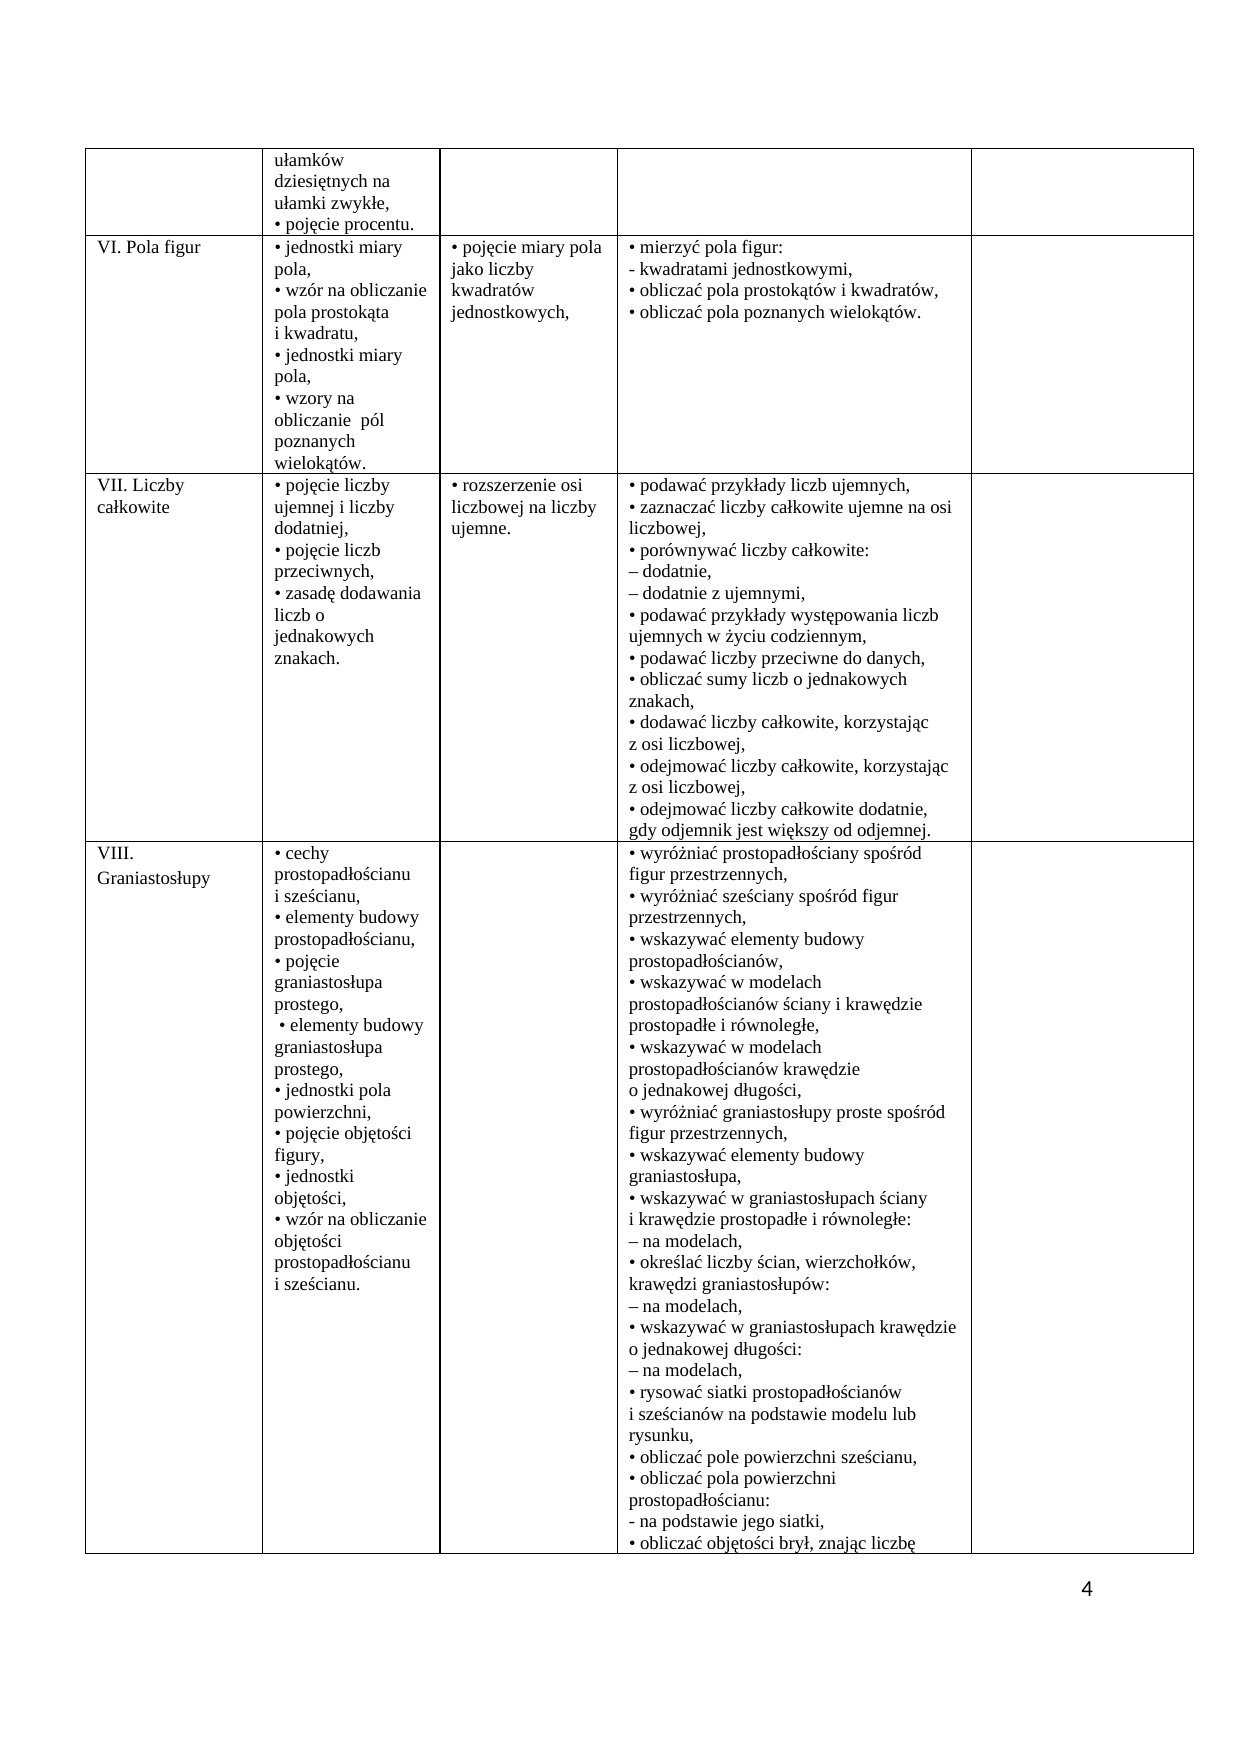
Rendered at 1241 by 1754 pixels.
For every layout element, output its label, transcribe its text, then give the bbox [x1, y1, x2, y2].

table_cell • pojęcie miary pola jako liczby kwadratów jednostkowych, [441, 236, 617, 473]
table_cell [441, 842, 617, 1553]
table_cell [618, 842, 971, 1553]
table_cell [86, 842, 262, 1553]
table_cell VI. Pola figur [86, 236, 262, 473]
table_cell [972, 474, 1193, 841]
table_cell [86, 149, 262, 235]
table_cell • mierzyć pola figur: - kwadratami jednostkowymi, • obliczać pola prostokątów i kwadratów, • obliczać pola poznanych wielokątów. [618, 236, 971, 473]
table_cell • rozszerzenie osi liczbowej na liczby ujemne. [441, 474, 617, 841]
table_cell [972, 236, 1193, 473]
table_cell • podawać przykłady liczb ujemnych, • zaznaczać liczby całkowite ujemne na osi liczbowej, • porównywać liczby całkowite: – dodatnie, – dodatnie z ujemnymi, • podawać przykłady występowania liczb ujemnych w życiu codziennym, • podawać liczby przeciwne do danych, • obliczać sumy liczb o jednakowych znakach, • dodawać liczby całkowite, korzystając z osi liczbowej, • odejmować liczby całkowite, korzystając z osi liczbowej, • odejmować liczby całkowite dodatnie, gdy odjemnik jest większy od odjemnej. [618, 474, 971, 841]
table_cell VII. Liczby całkowite [86, 474, 262, 841]
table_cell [441, 149, 617, 235]
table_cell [618, 149, 971, 235]
table_cell • pojęcie liczby ujemnej i liczby dodatniej, • pojęcie liczb przeciwnych, • zasadę dodawania liczb o jednakowych znakach. [263, 474, 439, 841]
table_cell [972, 149, 1193, 235]
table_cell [263, 842, 439, 1553]
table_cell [263, 149, 439, 235]
table_cell • jednostki miary pola, • wzór na obliczanie pola prostokąta i kwadratu, • jednostki miary pola, • wzory na obliczanie pól poznanych wielokątów. [263, 236, 439, 473]
table_cell [972, 842, 1193, 1553]
